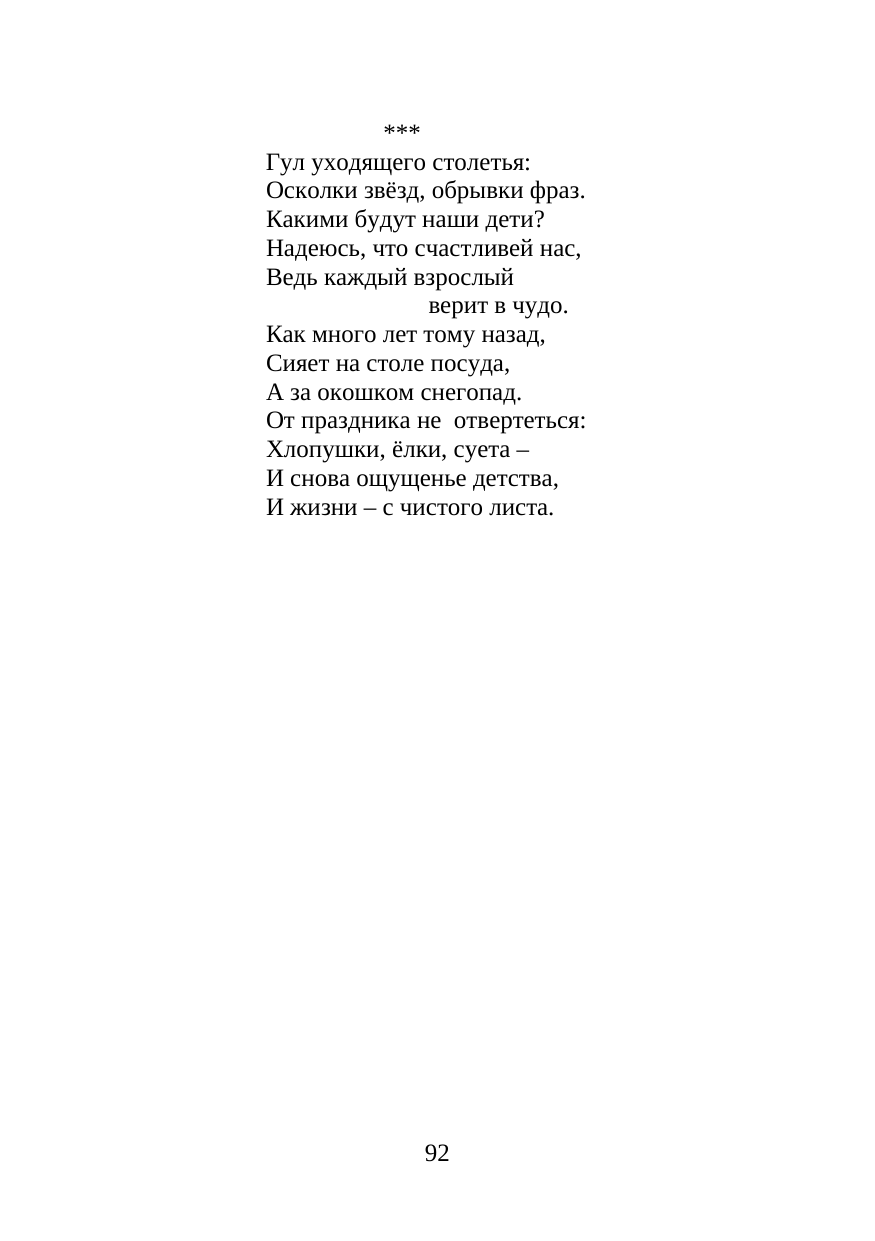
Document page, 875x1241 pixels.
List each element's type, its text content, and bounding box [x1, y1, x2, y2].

text От праздника не отвертеться: [177, 406, 756, 434]
text Осколки звёзд, обрывки фраз. [177, 176, 756, 204]
text Хлопушки, ёлки, суета – [177, 434, 756, 463]
text Как много лет тому назад, [177, 319, 756, 348]
text *** [339, 118, 756, 147]
text верит в чудо. [177, 291, 756, 319]
text Гул уходящего столетья: [118, 147, 756, 176]
text Надеюсь, что счастливей нас, [177, 233, 756, 262]
text Сияет на столе посуда, [177, 348, 756, 377]
text И жизни – с чистого листа. [177, 492, 756, 521]
text А за окошком снегопад. [177, 377, 756, 406]
text И снова ощущенье детства, [177, 463, 756, 492]
text Ведь каждый взрослый [177, 262, 756, 291]
text Какими будут наши дети? [177, 204, 756, 233]
